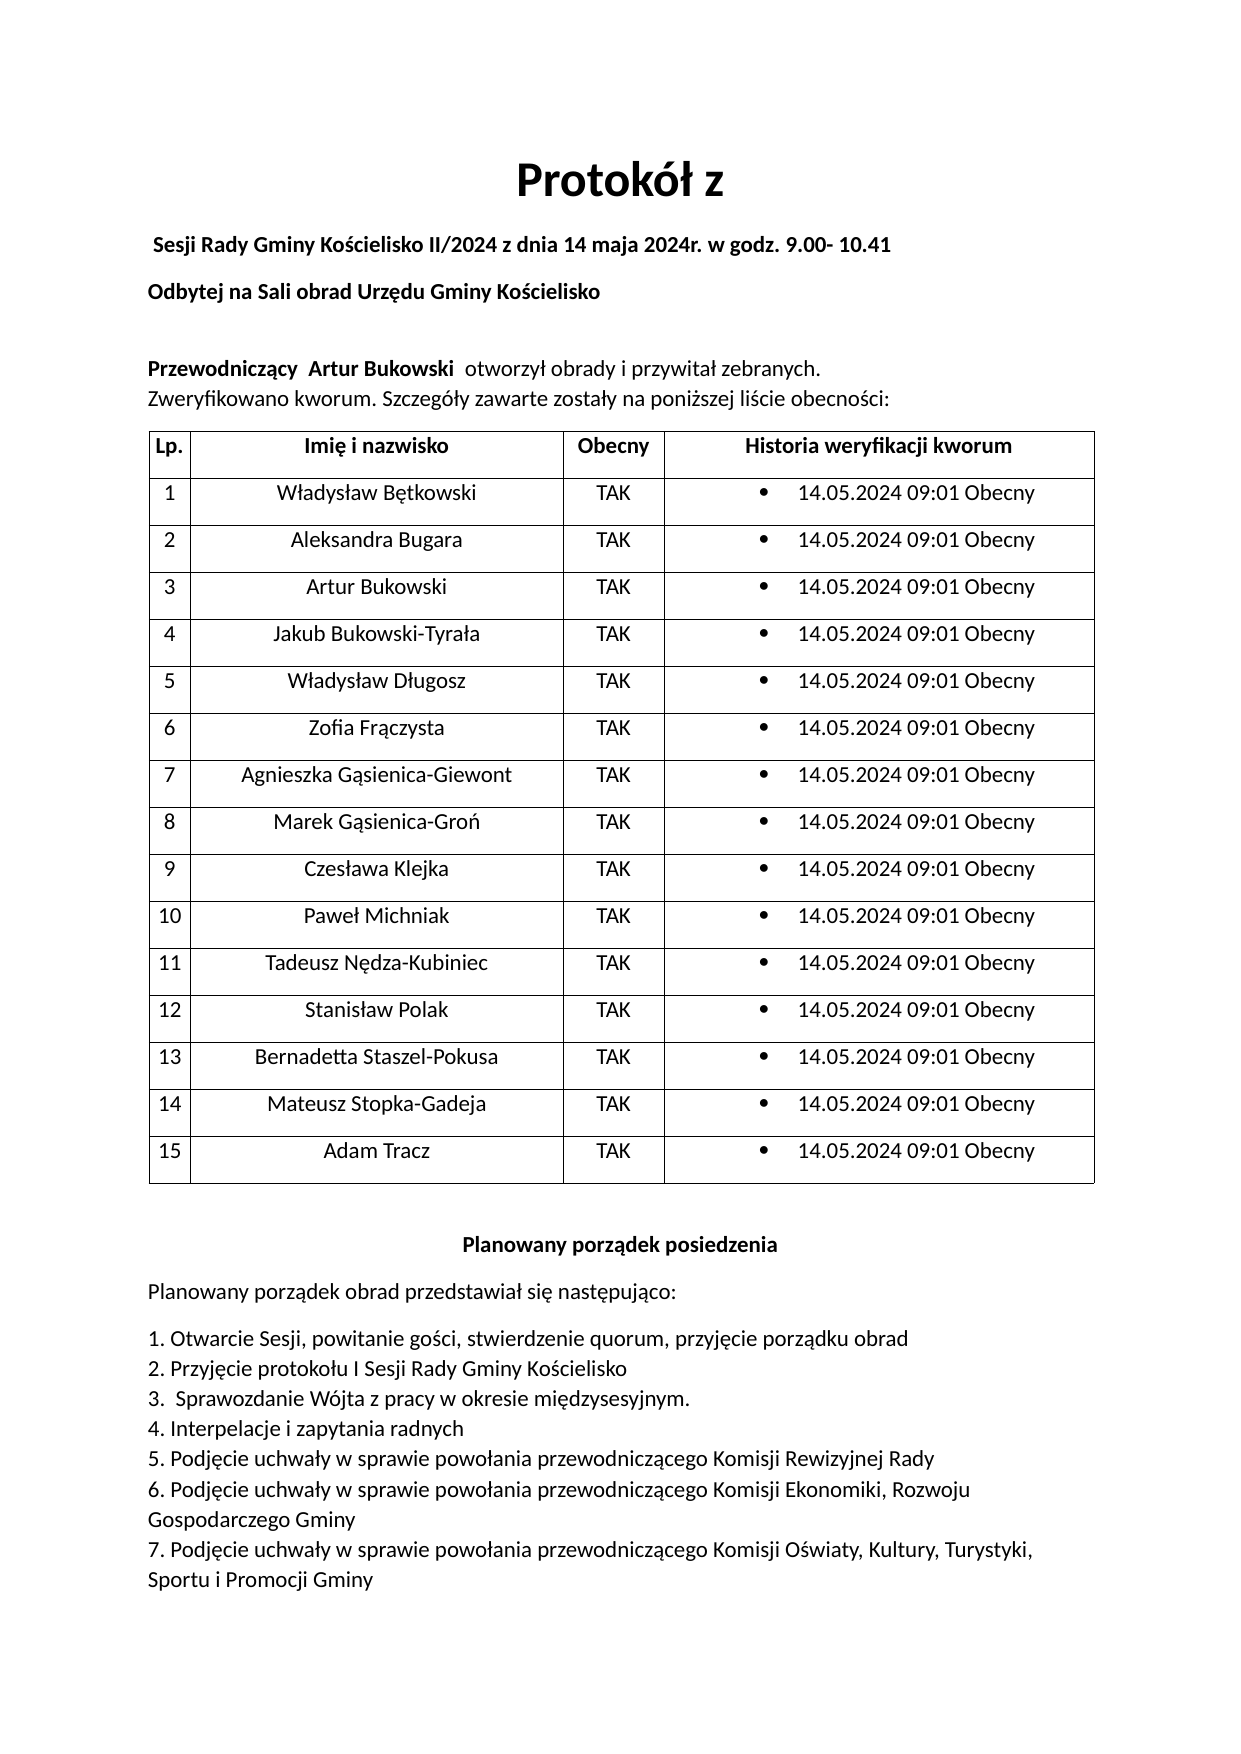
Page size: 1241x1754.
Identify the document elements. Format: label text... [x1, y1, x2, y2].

table_cell Tadeusz Nędza-Kubiniec [191, 949, 563, 995]
table_cell Paweł Michniak [191, 902, 563, 948]
table_cell 14.05.2024 09:01 Obecny [665, 620, 1094, 666]
table_cell 4 [150, 620, 190, 666]
table_cell Artur Bukowski [191, 573, 563, 619]
table_cell 14.05.2024 09:01 Obecny [665, 808, 1094, 854]
table_cell 14.05.2024 09:01 Obecny [665, 761, 1094, 807]
text Planowany porządek posiedzenia [148, 1230, 1093, 1258]
table_cell 14.05.2024 09:01 Obecny [665, 1090, 1094, 1136]
table_cell 14.05.2024 09:01 Obecny [665, 949, 1094, 995]
table_cell 13 [150, 1043, 190, 1089]
table_cell Władysław Bętkowski [191, 479, 563, 525]
table_cell Mateusz Stopka-Gadeja [191, 1090, 563, 1136]
table_cell 14.05.2024 09:01 Obecny [665, 855, 1094, 901]
table_cell TAK [564, 526, 664, 572]
table_cell 7 [150, 761, 190, 807]
text Sesji Rady Gminy Kościelisko II/2024 z dnia 14 maja 2024r. w godz. 9.00- 10.41 [148, 230, 1093, 258]
table_cell Władysław Długosz [191, 667, 563, 713]
table_cell 14.05.2024 09:01 Obecny [665, 1137, 1094, 1183]
text Przewodniczący Artur Bukowski otworzył obrady i przywitał zebranych. Zweryfikowano kworum. Szczegóły zawarte zostały na poniższej liście obecności: [148, 324, 1093, 412]
table_cell TAK [564, 855, 664, 901]
table_cell TAK [564, 808, 664, 854]
table_cell 2 [150, 526, 190, 572]
table_cell 15 [150, 1137, 190, 1183]
text Planowany porządek obrad przedstawiał się następująco: [148, 1277, 1093, 1305]
table_cell Stanisław Polak [191, 996, 563, 1042]
table_cell TAK [564, 573, 664, 619]
table_cell TAK [564, 714, 664, 760]
table_cell TAK [564, 1043, 664, 1089]
table_cell 14.05.2024 09:01 Obecny [665, 714, 1094, 760]
table_cell 14.05.2024 09:01 Obecny [665, 573, 1094, 619]
table_cell 14 [150, 1090, 190, 1136]
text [148, 1324, 1093, 1593]
table_cell Aleksandra Bugara [191, 526, 563, 572]
table_cell 14.05.2024 09:01 Obecny [665, 902, 1094, 948]
table_cell Marek Gąsienica-Groń [191, 808, 563, 854]
table_cell Adam Tracz [191, 1137, 563, 1183]
table_header Lp. [150, 432, 190, 478]
table_cell Czesława Klejka [191, 855, 563, 901]
table_cell 10 [150, 902, 190, 948]
table_cell 11 [150, 949, 190, 995]
table_cell 14.05.2024 09:01 Obecny [665, 667, 1094, 713]
table_cell TAK [564, 667, 664, 713]
table_cell 14.05.2024 09:01 Obecny [665, 996, 1094, 1042]
table_header Obecny [564, 432, 664, 478]
table_cell TAK [564, 761, 664, 807]
table_cell TAK [564, 1137, 664, 1183]
table_cell TAK [564, 479, 664, 525]
table_cell TAK [564, 1090, 664, 1136]
table_cell TAK [564, 902, 664, 948]
table_header Imię i nazwisko [191, 432, 563, 478]
table_cell Bernadetta Staszel-Pokusa [191, 1043, 563, 1089]
table_cell 3 [150, 573, 190, 619]
table_cell 14.05.2024 09:01 Obecny [665, 479, 1094, 525]
table_cell 9 [150, 855, 190, 901]
table_cell 14.05.2024 09:01 Obecny [665, 526, 1094, 572]
table_cell 14.05.2024 09:01 Obecny [665, 1043, 1094, 1089]
table_cell TAK [564, 996, 664, 1042]
text Protokół z [148, 148, 1093, 209]
table_cell 8 [150, 808, 190, 854]
table_cell 5 [150, 667, 190, 713]
table_cell Jakub Bukowski-Tyrała [191, 620, 563, 666]
table_cell Zofia Frączysta [191, 714, 563, 760]
table_cell 1 [150, 479, 190, 525]
table_cell 6 [150, 714, 190, 760]
table_cell TAK [564, 620, 664, 666]
table_cell Agnieszka Gąsienica-Giewont [191, 761, 563, 807]
table_header Historia weryfikacji kworum [665, 432, 1094, 478]
table_cell 12 [150, 996, 190, 1042]
text Odbytej na Sali obrad Urzędu Gminy Kościelisko [148, 277, 1093, 305]
table_cell TAK [564, 949, 664, 995]
